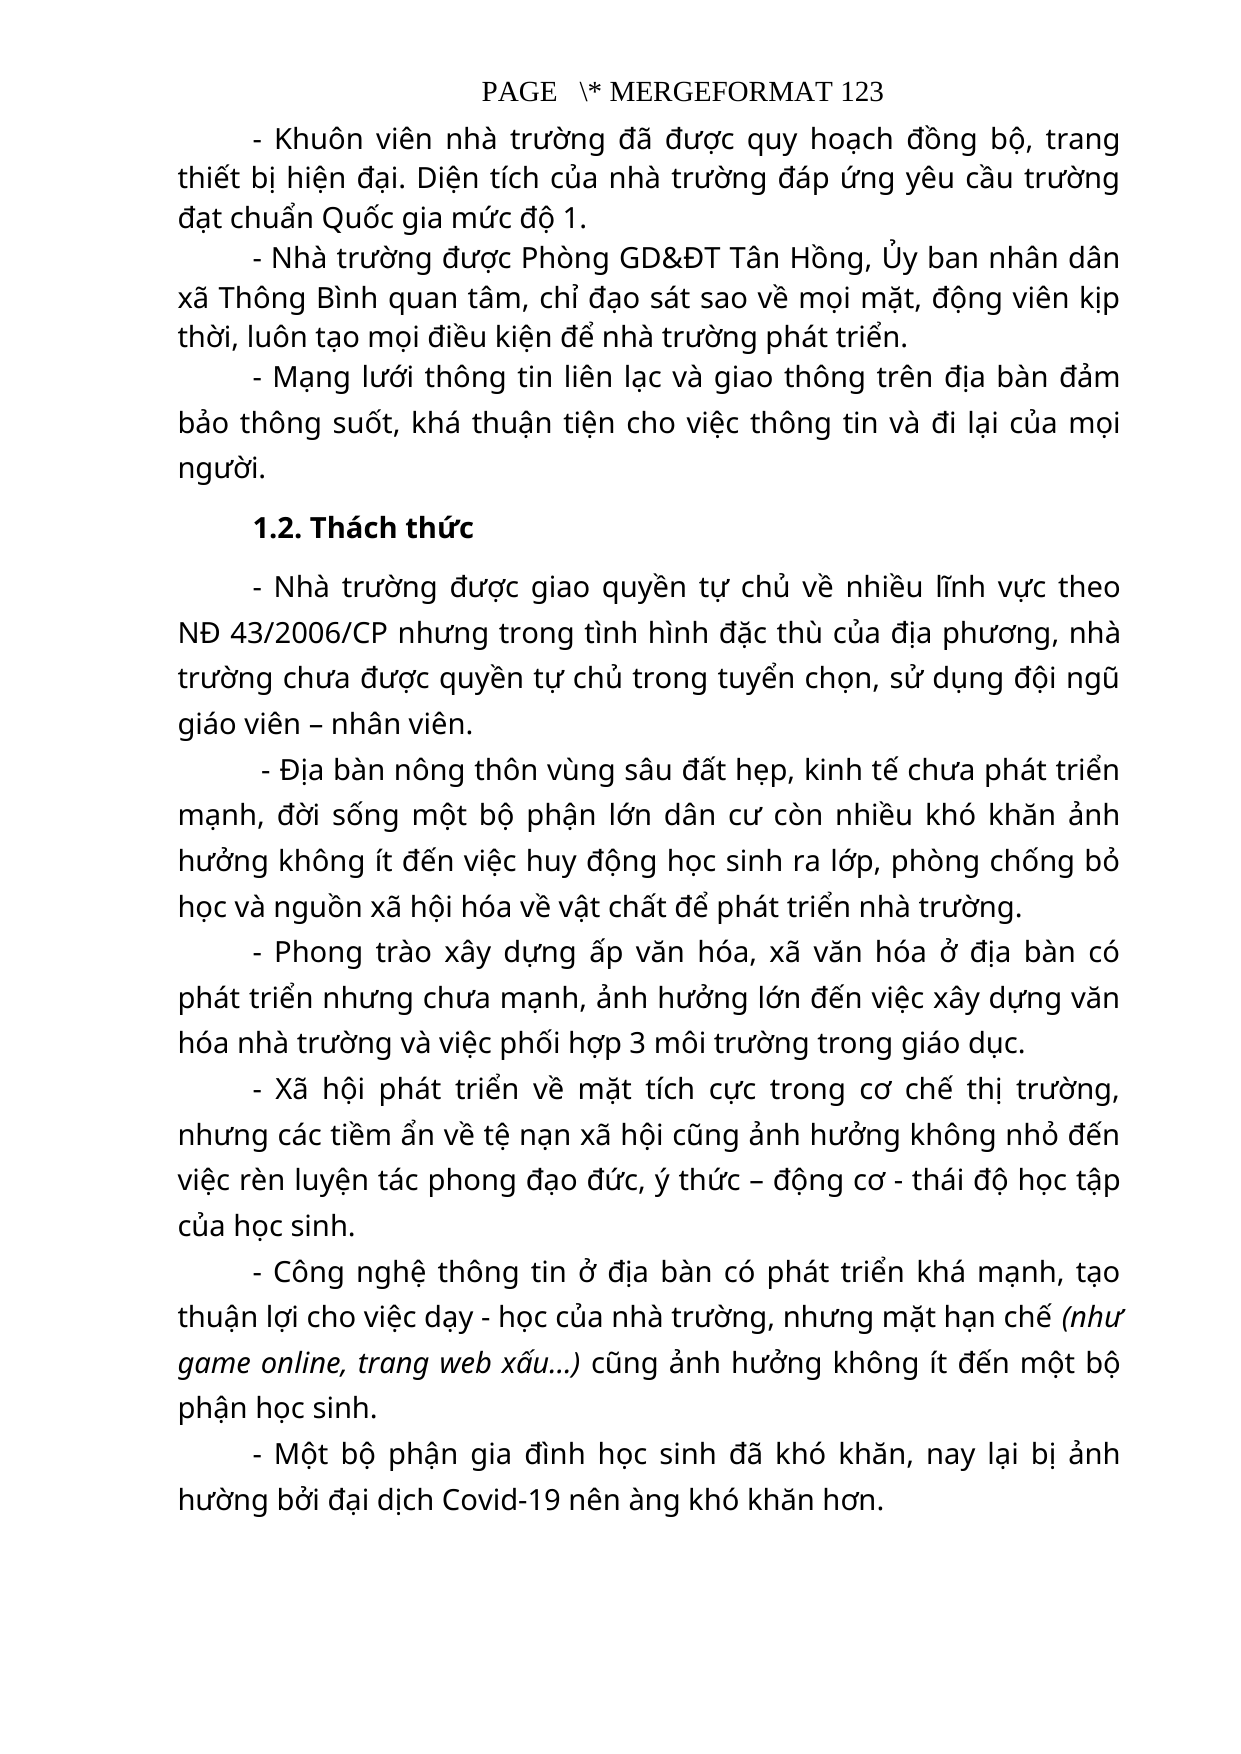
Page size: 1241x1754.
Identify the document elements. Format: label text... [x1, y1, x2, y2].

text - Khuôn viên nhà trường đã được quy hoạch đồng bộ, trang thiết bị hiện đại. Diện tích của nhà trường đáp ứng yêu cầu trường đạt chuẩn Quốc gia mức độ 1. [177, 118, 1122, 237]
text 1.2. Thách thức [177, 507, 1122, 547]
text - Địa bàn nông thôn vùng sâu đất hẹp, kinh tế chưa phát triển mạnh, đời sống một bộ phận lớn dân cư còn nhiều khó khăn ảnh hưởng không ít đến việc huy động học sinh ra lớp, phòng chống bỏ học và nguồn xã hội hóa về vật chất để phát triển nhà trường. [177, 749, 1122, 926]
text - Phong trào xây dựng ấp văn hóa, xã văn hóa ở địa bàn có phát triển nhưng chưa mạnh, ảnh hưởng lớn đến việc xây dựng văn hóa nhà trường và việc phối hợp 3 môi trường trong giáo dục. [177, 932, 1122, 1062]
text - Nhà trường được Phòng GD&ĐT Tân Hồng, Ủy ban nhân dân xã Thông Bình quan tâm, chỉ đạo sát sao về mọi mặt, động viên kịp thời, luôn tạo mọi điều kiện để nhà trường phát triển. [177, 237, 1122, 356]
text - Một bộ phận gia đình học sinh đã khó khăn, nay lại bị ảnh hường bởi đại dịch Covid-19 nên àng khó khăn hơn. [177, 1433, 1122, 1519]
text - Công nghệ thông tin ở địa bàn có phát triển khá mạnh, tạo thuận lợi cho việc dạy - học của nhà trường, nhưng mặt hạn chế (như game online, trang web xấu...) cũng ảnh hưởng không ít đến một bộ phận học sinh. [177, 1251, 1122, 1427]
text - Mạng lưới thông tin liên lạc và giao thông trên địa bàn đảm bảo thông suốt, khá thuận tiện cho việc thông tin và đi lại của mọi người. [177, 356, 1122, 487]
text - Xã hội phát triển về mặt tích cực trong cơ chế thị trường, nhưng các tiềm ẩn về tệ nạn xã hội cũng ảnh hưởng không nhỏ đến việc rèn luyện tác phong đạo đức, ý thức – động cơ - thái độ học tập của học sinh. [177, 1068, 1122, 1245]
text - Nhà trường được giao quyền tự chủ về nhiều lĩnh vực theo NĐ 43/2006/CP nhưng trong tình hình đặc thù của địa phương, nhà trường chưa được quyền tự chủ trong tuyển chọn, sử dụng đội ngũ giáo viên – nhân viên. [177, 567, 1122, 743]
